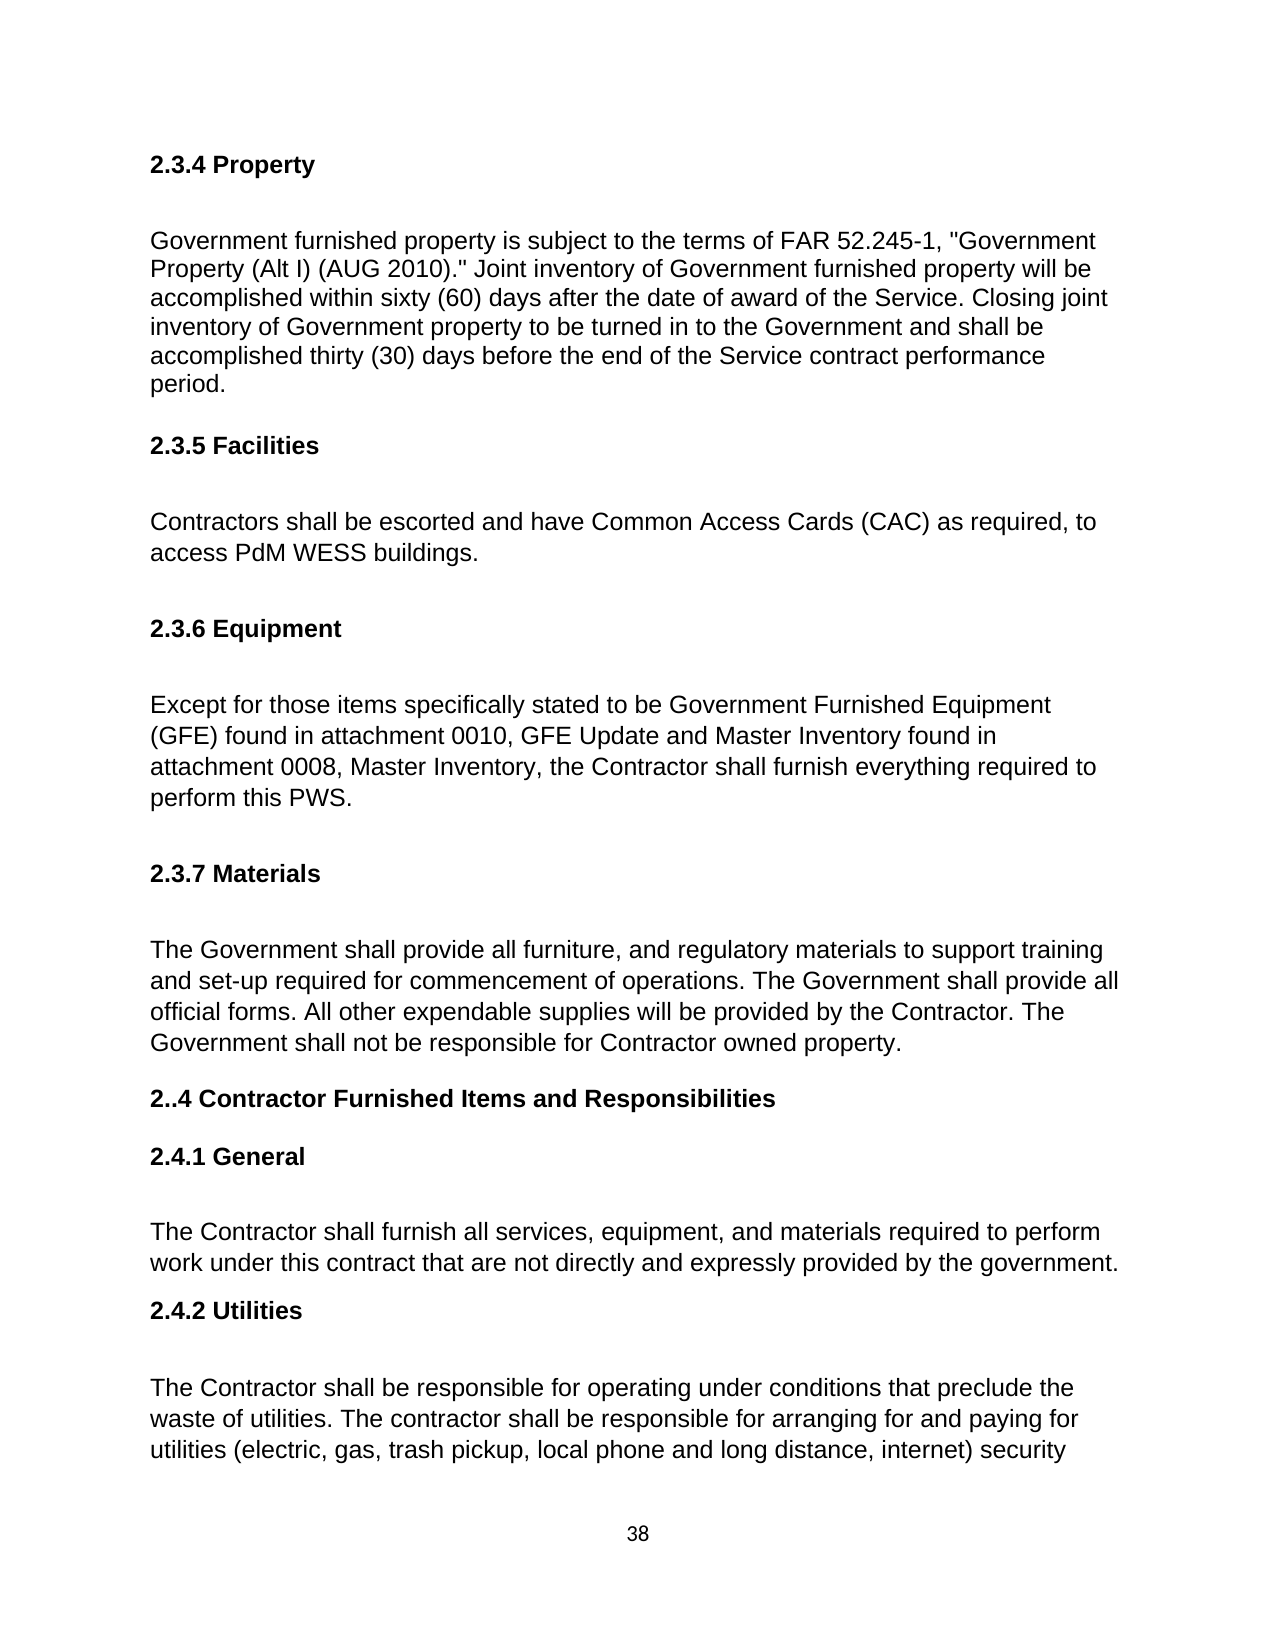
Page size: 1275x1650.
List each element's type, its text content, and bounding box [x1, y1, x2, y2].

text The Contractor shall furnish all services, equipment, and materials required to perform work under this contract that are not directly and expressly provided by the government. [150, 1217, 1125, 1277]
subtitle 2.4.2 Utilities [150, 1296, 1125, 1325]
subtitle 2.4.1 General [150, 1142, 1125, 1171]
subtitle 2.3.7 Materials [150, 859, 1125, 888]
subtitle 2.3.4 Property [150, 150, 1125, 179]
subtitle 2..4 Contractor Furnished Items and Responsibilities [150, 1084, 1125, 1113]
subtitle 2.3.6 Equipment [150, 614, 1125, 643]
text Except for those items specifically stated to be Government Furnished Equipment (GFE) found in attachment 0010, GFE Update and Master Inventory found in attachment 0008, Master Inventory, the Contractor shall furnish everything required to perform this PWS. [150, 690, 1125, 812]
text The Government shall provide all furniture, and regulatory materials to support training and set-up required for commencement of operations. The Government shall provide all official forms. All other expendable supplies will be provided by the Contractor. The Government shall not be responsible for Contractor owned property. [150, 935, 1125, 1057]
text Contractors shall be escorted and have Common Access Cards (CAC) as required, to access PdM WESS buildings. [150, 507, 1125, 567]
text Government furnished property is subject to the terms of FAR 52.245-1, "Government Property (Alt I) (AUG 2010)." Joint inventory of Government furnished property will be accomplished within sixty (60) days after the date of award of the Service. Closing joint inventory of Government property to be turned in to the Government and shall be accomplished thirty (30) days before the end of the Service contract performance period. [150, 226, 1113, 398]
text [150, 1373, 1125, 1463]
subtitle 2.3.5 Facilities [150, 431, 1125, 460]
